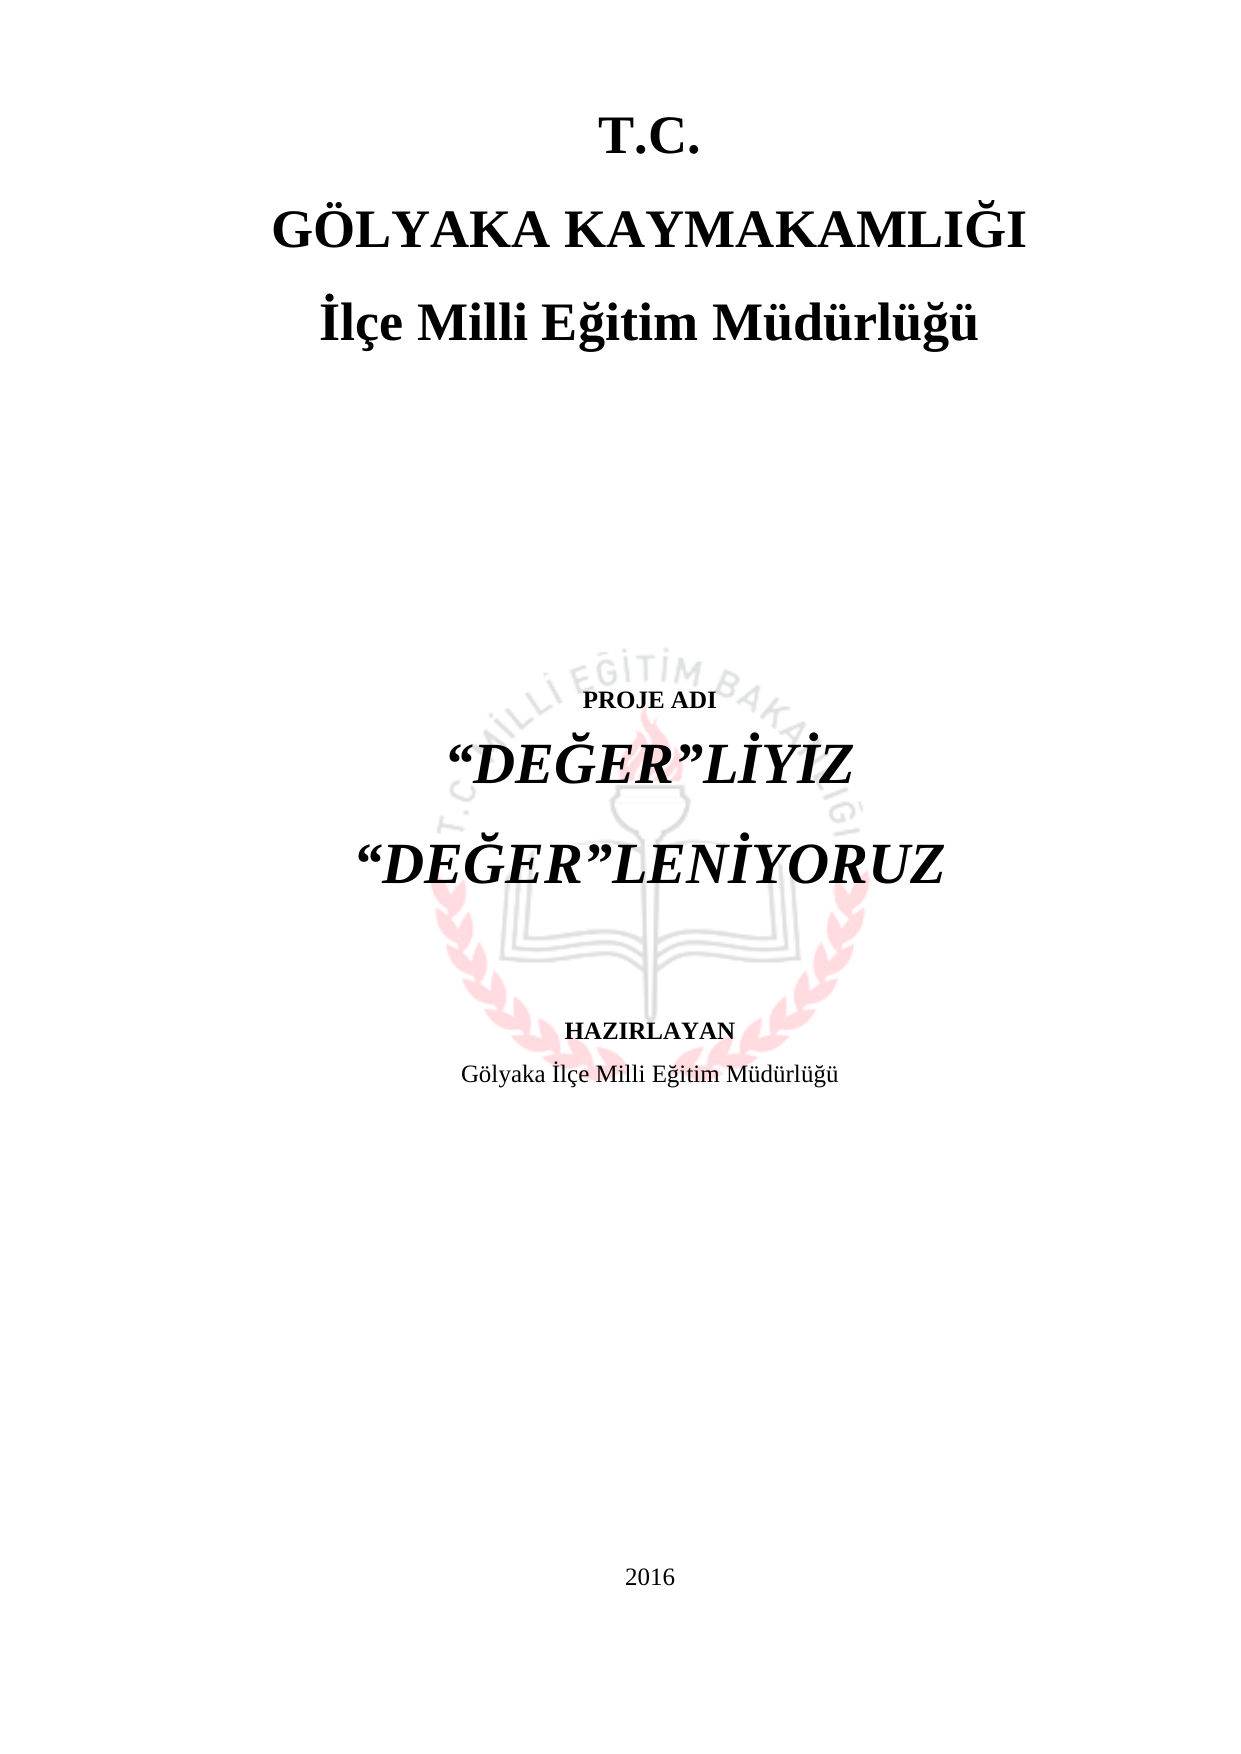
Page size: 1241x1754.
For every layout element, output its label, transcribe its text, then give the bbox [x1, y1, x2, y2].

text GÖLYAKA KAYMAKAMLIĞI [207, 197, 1092, 259]
text T.C. [207, 103, 1092, 166]
text “DEĞER”LENİYORUZ [207, 829, 1092, 896]
text Gölyaka İlçe Milli Eğitim Müdürlüğü [207, 1059, 1092, 1088]
text 2016 [207, 1562, 1092, 1591]
text “DEĞER”LİYİZ [207, 729, 1092, 796]
text PROJE ADI [207, 686, 1092, 714]
text HAZIRLAYAN [207, 1016, 1092, 1045]
text İlçe Milli Eğitim Müdürlüğü [207, 290, 1092, 353]
